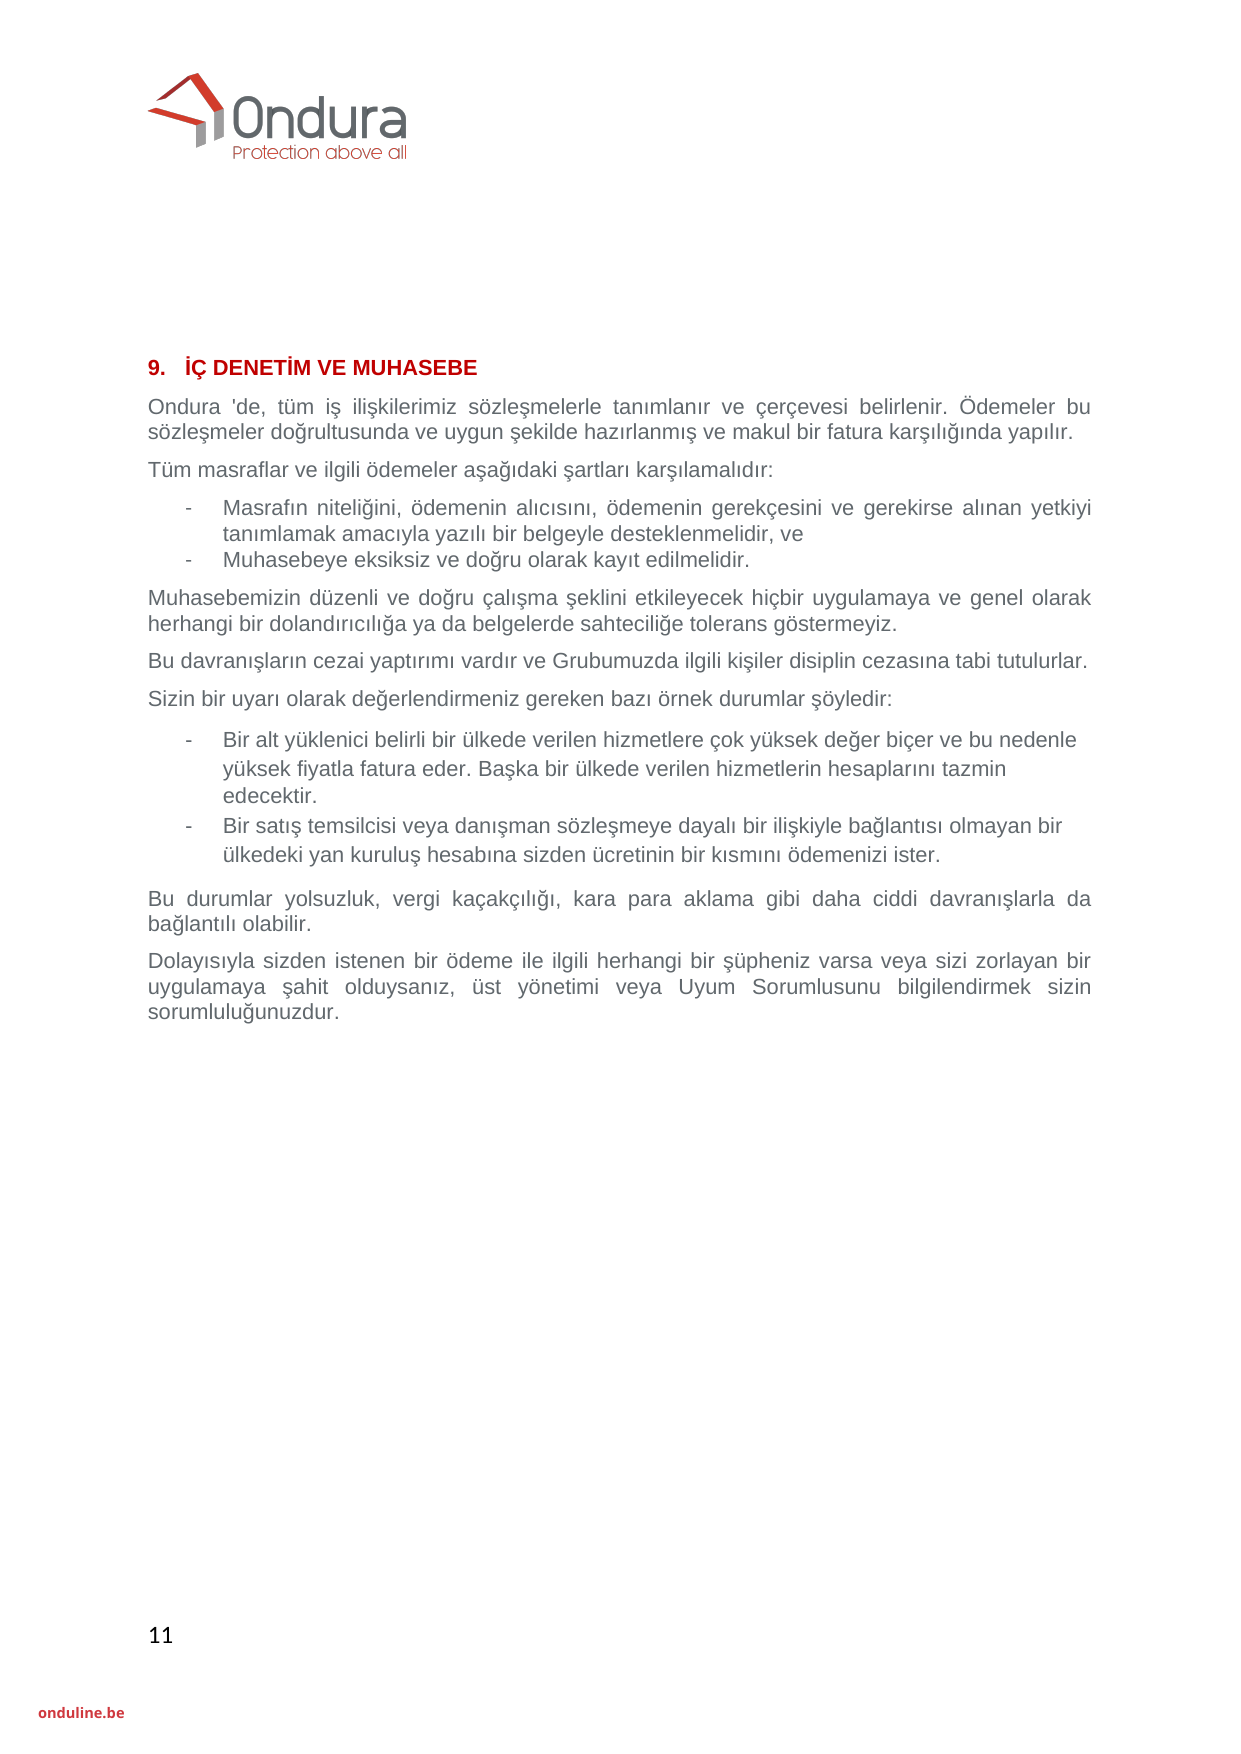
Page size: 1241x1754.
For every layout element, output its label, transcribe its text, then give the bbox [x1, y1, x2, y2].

text Muhasebemizin düzenli ve doğru çalışma şeklini etkileyecek hiçbir uygulamaya ve genel olarak herhangi bir dolandırıcılığa ya da belgelerde sahteciliğe tolerans göstermeyiz. [148, 585, 1093, 636]
subtitle İÇ DENETİM VE MUHASEBE [148, 355, 1093, 380]
list Bir alt yüklenici belirli bir ülkede verilen hizmetlere çok yüksek değer biçer ve bu nedenle yüksek fiyatla fatura eder. Başka bir ülkede verilen hizmetlerin hesaplarını tazmin edecektir. [185, 724, 1093, 808]
list Masrafın niteliğini, ödemenin alıcısını, ödemenin gerekçesini ve gerekirse alınan yetkiyi tanımlamak amacıyla yazılı bir belgeyle desteklenmelidir, ve [185, 494, 1093, 546]
text Bu davranışların cezai yaptırımı vardır ve Grubumuzda ilgili kişiler disiplin cezasına tabi tutulurlar. [148, 648, 1093, 673]
text Bu durumlar yolsuzluk, vergi kaçakçılığı, kara para aklama gibi daha ciddi davranışlarla da bağlantılı olabilir. [148, 885, 1093, 936]
text Ondura 'de, tüm iş ilişkilerimiz sözleşmelerle tanımlanır ve çerçevesi belirlenir. Ödemeler bu sözleşmeler doğrultusunda ve uygun şekilde hazırlanmış ve makul bir fatura karşılığında yapılır. [148, 394, 1093, 444]
text Tüm masraflar ve ilgili ödemeler aşağıdaki şartları karşılamalıdır: [148, 457, 1093, 482]
text Sizin bir uyarı olarak değerlendirmeniz gereken bazı örnek durumlar şöyledir: [148, 686, 1093, 711]
text Dolayısıyla sizden istenen bir ödeme ile ilgili herhangi bir şüpheniz varsa veya sizi zorlayan bir uygulamaya şahit olduysanız, üst yönetimi veya Uyum Sorumlusunu bilgilendirmek sizin sorumluluğunuzdur. [148, 948, 1093, 1024]
list Bir satış temsilcisi veya danışman sözleşmeye dayalı bir ilişkiyle bağlantısı olmayan bir ülkedeki yan kuruluş hesabına sizden ücretinin bir kısmını ödemenizi ister. [185, 810, 1093, 867]
list Muhasebeye eksiksiz ve doğru olarak kayıt edilmelidir. [185, 546, 1093, 573]
picture [147, 73, 406, 159]
